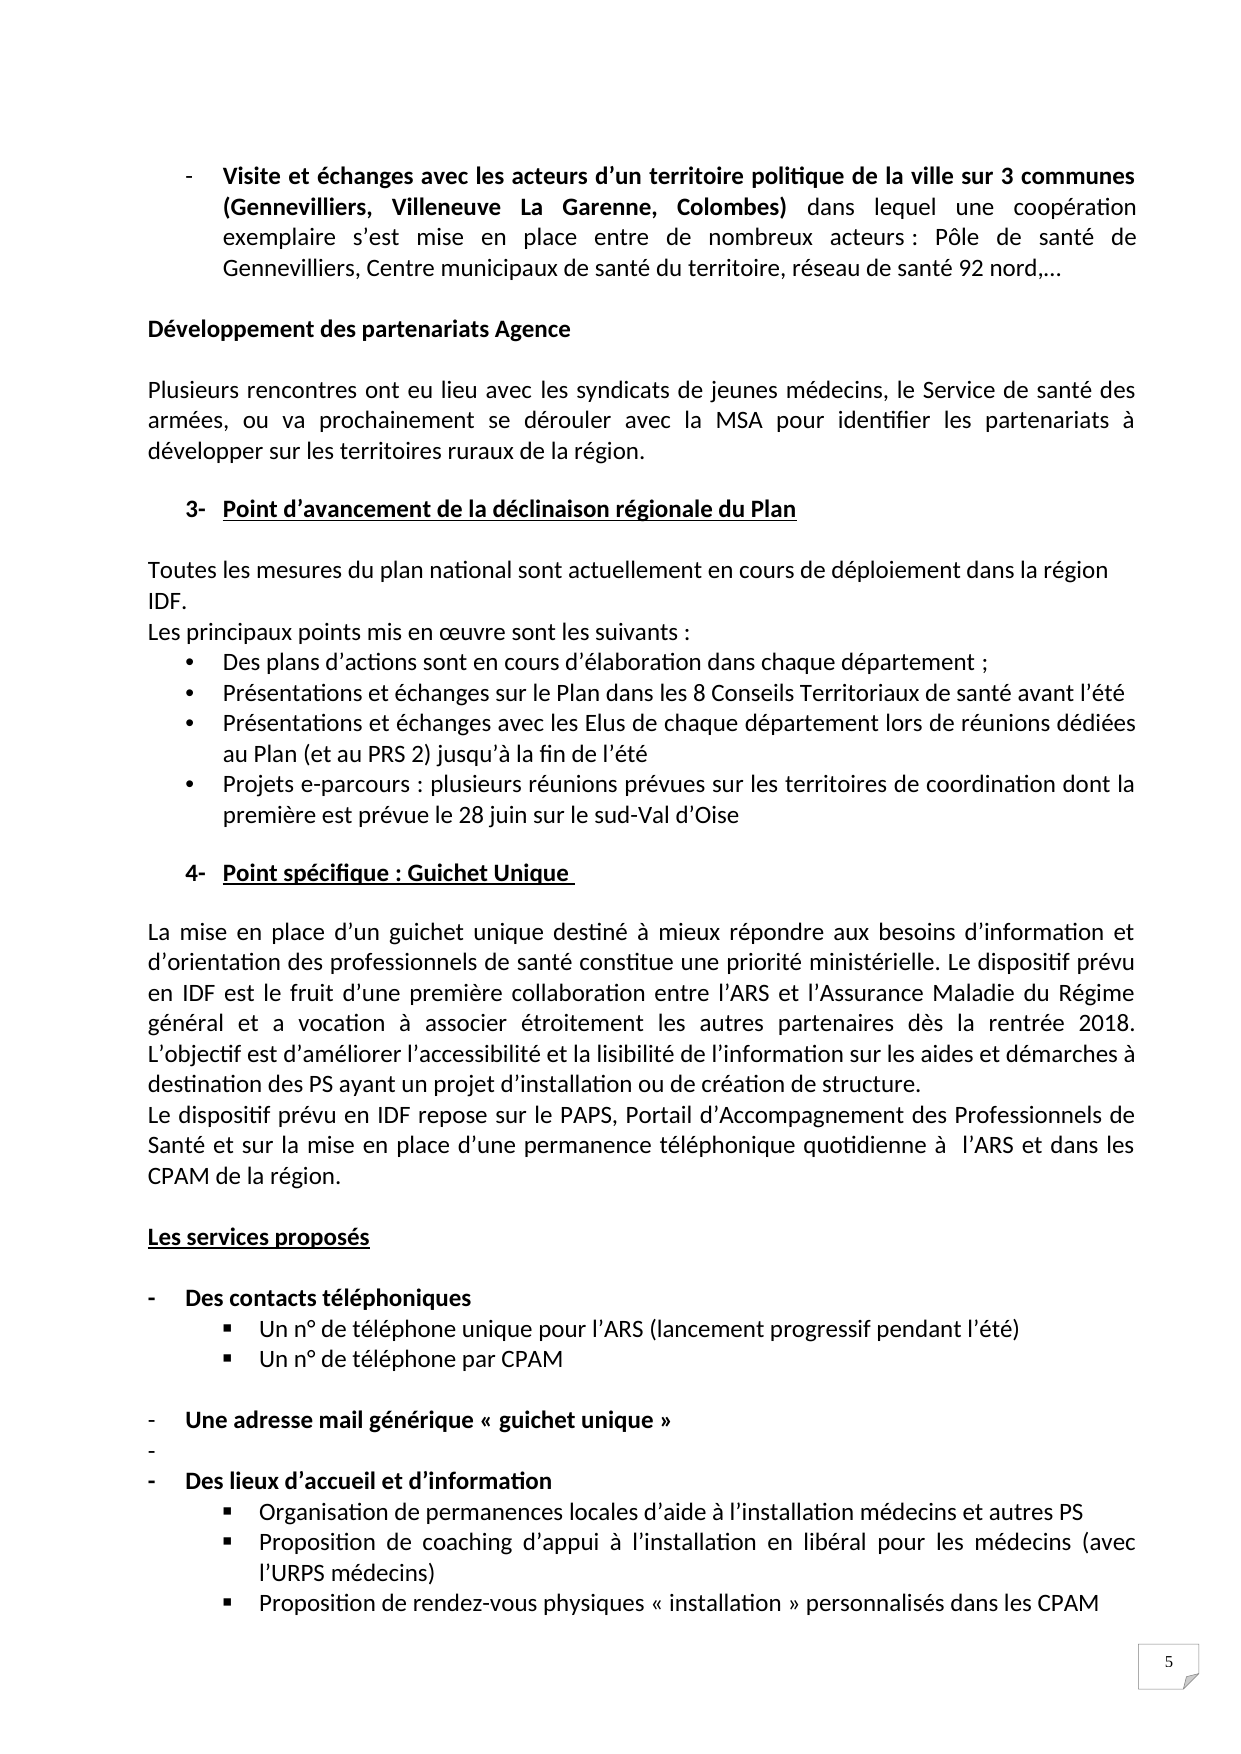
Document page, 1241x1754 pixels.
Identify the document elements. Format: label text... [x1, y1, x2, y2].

text Toutes les mesures du plan national sont actuellement en cours de déploiement dans la région IDF. [148, 555, 1137, 616]
list Des plans d’actions sont en cours d’élaboration dans chaque département ; [185, 646, 1137, 677]
list Des contacts téléphoniques [148, 1282, 1137, 1313]
list Présentations et échanges avec les Elus de chaque département lors de réunions dédiées au Plan (et au PRS 2) jusqu’à la fin de l’été [185, 707, 1137, 768]
list Proposition de coaching d’appui à l’installation en libéral pour les médecins (avec l’URPS médecins) [221, 1526, 1137, 1587]
list Proposition de rendez-vous physiques « installation » personnalisés dans les CPAM [221, 1587, 1137, 1618]
list Présentations et échanges sur le Plan dans les 8 Conseils Territoriaux de santé avant l’été [185, 677, 1137, 707]
list Le dispositif prévu en IDF repose sur le PAPS, Portail d’Accompagnement des Professionnels de Santé et sur la mise en place d’une permanence téléphonique quotidienne à l’ARS et dans les CPAM de la région. [148, 1099, 1137, 1191]
list Visite et échanges avec les acteurs d’un territoire politique de la ville sur 3 communes (Gennevilliers, Villeneuve La Garenne, Colombes) dans lequel une coopération exemplaire s’est mise en place entre de nombreux acteurs : Pôle de santé de Gennevilliers, Centre municipaux de santé du territoire, réseau de santé 92 nord,… [185, 160, 1137, 282]
list Point d’avancement de la déclinaison régionale du Plan [185, 494, 1137, 524]
text Les principaux points mis en œuvre sont les suivants : [148, 616, 1137, 646]
list Une adresse mail générique « guichet unique » [148, 1404, 1137, 1435]
list La mise en place d’un guichet unique destiné à mieux répondre aux besoins d’information et d’orientation des professionnels de santé constitue une priorité ministérielle. Le dispositif prévu en IDF est le fruit d’une première collaboration entre l’ARS et l’Assurance Maladie du Régime général et a vocation à associer étroitement les autres partenaires dès la rentrée 2018. L’objectif est d’améliorer l’accessibilité et la lisibilité de l’information sur les aides et démarches à destination des PS ayant un projet d’installation ou de création de structure. [148, 916, 1137, 1099]
list Un n° de téléphone unique pour l’ARS (lancement progressif pendant l’été) [221, 1313, 1137, 1343]
text Développement des partenariats Agence [148, 313, 1137, 343]
list Un n° de téléphone par CPAM [221, 1343, 1137, 1374]
list Organisation de permanences locales d’aide à l’installation médecins et autres PS [221, 1496, 1137, 1526]
list Projets e-parcours : plusieurs réunions prévues sur les territoires de coordination dont la première est prévue le 28 juin sur le sud-Val d’Oise [185, 768, 1137, 829]
text Plusieurs rencontres ont eu lieu avec les syndicats de jeunes médecins, le Service de santé des armées, ou va prochainement se dérouler avec la MSA pour identifier les partenariats à développer sur les territoires ruraux de la région. [148, 374, 1137, 466]
list Des lieux d’accueil et d’information [148, 1465, 1137, 1496]
list Point spécifique : Guichet Unique [185, 857, 1137, 888]
list Les services proposés [148, 1221, 1137, 1252]
